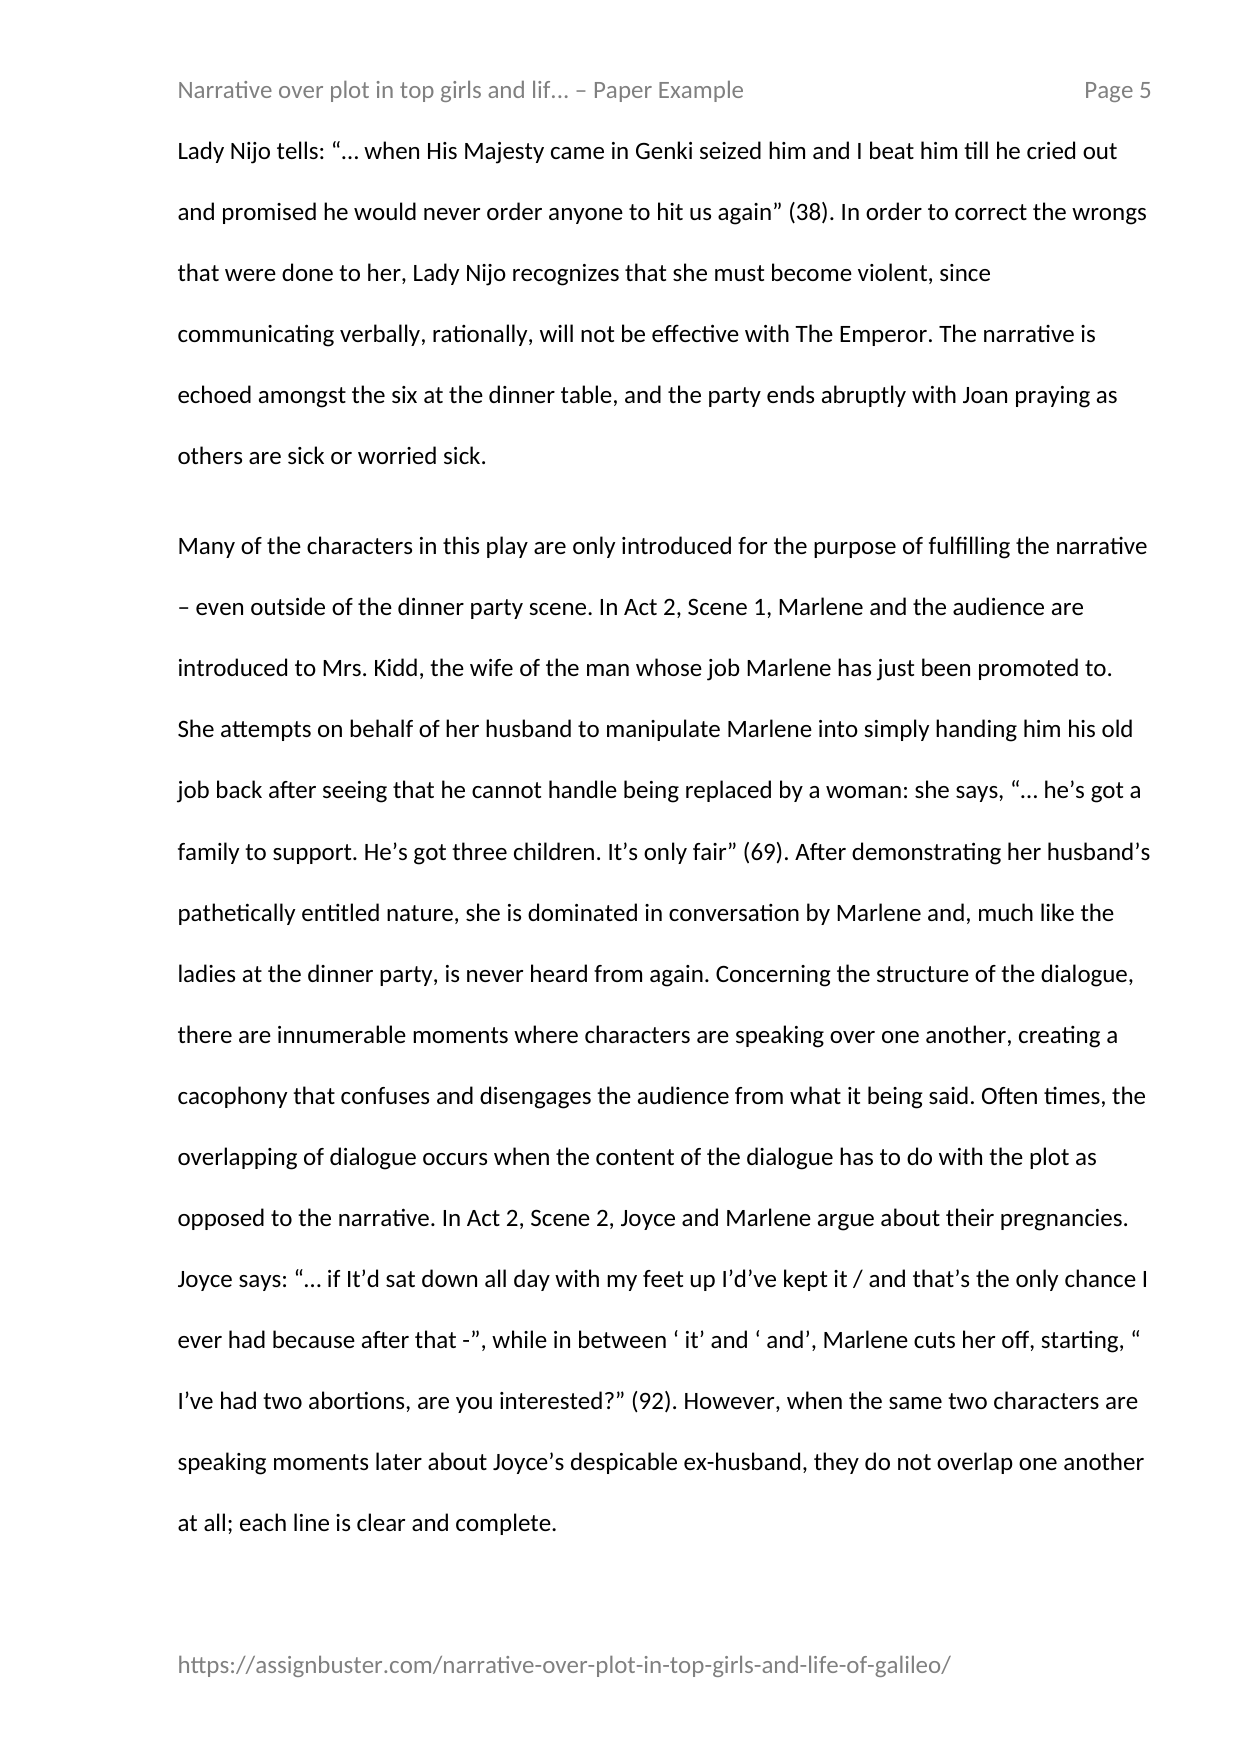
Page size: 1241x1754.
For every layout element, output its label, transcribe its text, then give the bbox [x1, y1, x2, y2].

text Many of the characters in this play are only introduced for the purpose of fulfilling the narrative – even outside of the dinner party scene. In Act 2, Scene 1, Marlene and the audience are introduced to Mrs. Kidd, the wife of the man whose job Marlene has just been promoted to. She attempts on behalf of her husband to manipulate Marlene into simply handing him his old job back after seeing that he cannot handle being replaced by a woman: she says, “… he’s got a family to support. He’s got three children. It’s only fair” (69). After demonstrating her husband’s pathetically entitled nature, she is dominated in conversation by Marlene and, much like the ladies at the dinner party, is never heard from again. Concerning the structure of the dialogue, there are innumerable moments where characters are speaking over one another, creating a cacophony that confuses and disengages the audience from what it being said. Often times, the overlapping of dialogue occurs when the content of the dialogue has to do with the plot as opposed to the narrative. In Act 2, Scene 2, Joyce and Marlene argue about their pregnancies. Joyce says: “… if It’d sat down all day with my feet up I’d’ve kept it / and that’s the only chance I ever had because after that -”, while in between ‘ it’ and ‘ and’, Marlene cuts her off, starting, “ I’ve had two abortions, are you interested?” (92). However, when the same two characters are speaking moments later about Joyce’s despicable ex-husband, they do not overlap one another at all; each line is clear and complete. [177, 531, 1152, 1538]
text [177, 135, 1152, 471]
